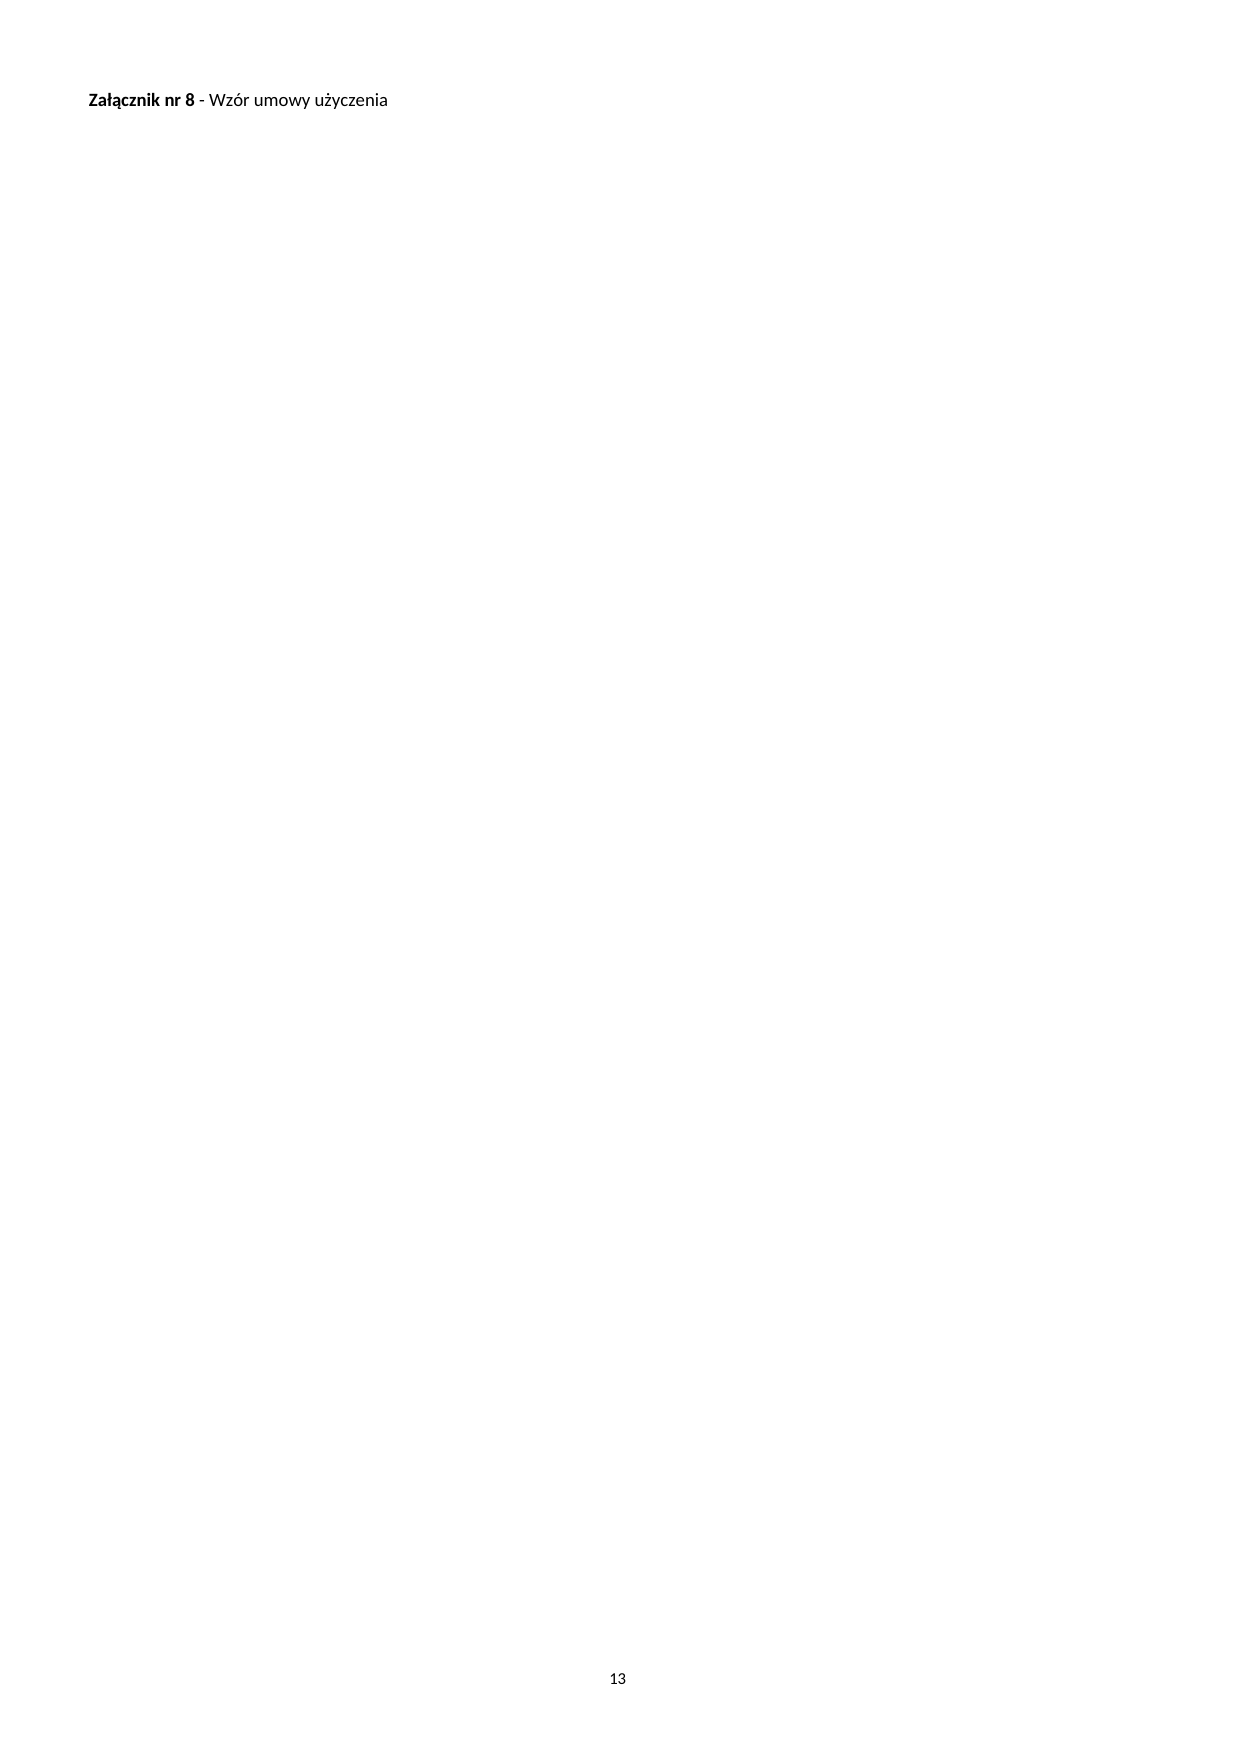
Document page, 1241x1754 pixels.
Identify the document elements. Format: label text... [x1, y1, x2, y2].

text Załącznik nr 8 - Wzór umowy użyczenia [89, 89, 1152, 112]
